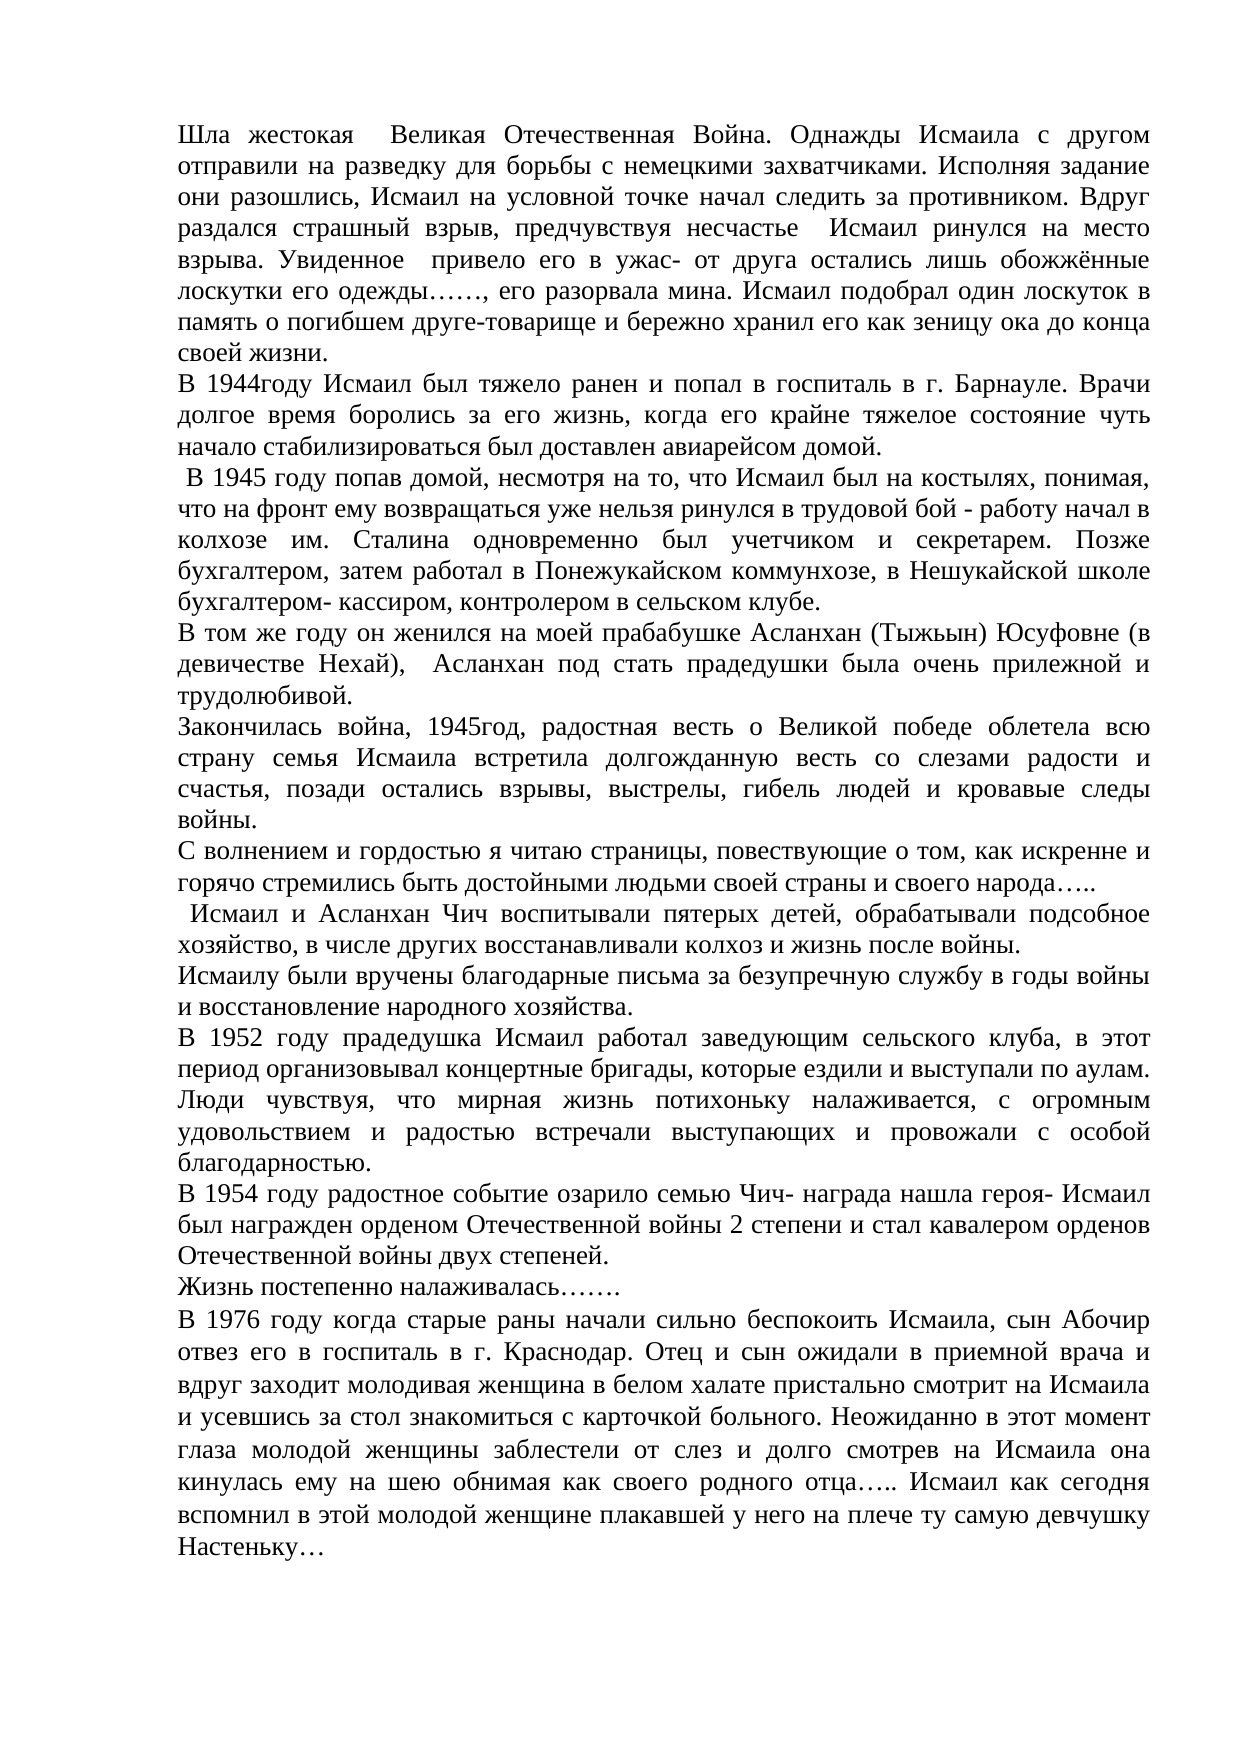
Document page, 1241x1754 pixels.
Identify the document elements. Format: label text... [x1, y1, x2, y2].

text Жизнь постепенно налаживалась……. [177, 1271, 1152, 1302]
text В 1945 году попав домой, несмотря на то, что Исмаил был на костылях, понимая, что на фронт ему возвращаться уже нельзя ринулся в трудовой бой - работу начал в колхозе им. Сталина одновременно был учетчиком и секретарем. Позже бухгалтером, затем работал в Понежукайском коммунхозе, в Нешукайской школе бухгалтером- кассиром, контролером в сельском клубе. [177, 461, 1152, 616]
text В 1976 году когда старые раны начали сильно беспокоить Исмаила, сын Абочир отвез его в госпиталь в г. Краснодар. Отец и сын ожидали в приемной врача и вдруг заходит молодивая женщина в белом халате пристально смотрит на Исмаила и усевшись за стол знакомиться с карточкой больного. Неожиданно в этот момент глаза молодой женщины заблестели от слез и долго смотрев на Исмаила она кинулась ему на шею обнимая как своего родного отца….. Исмаил как сегодня вспомнил в этой молодой женщине плакавшей у него на плече ту самую девчушку Настеньку… [177, 1302, 1152, 1562]
text Закончилась война, 1945год, радостная весть о Великой победе облетела всю страну семья Исмаила встретила долгожданную весть со слезами радости и счастья, позади остались взрывы, выстрелы, гибель людей и кровавые следы войны. [177, 710, 1152, 834]
text С волнением и гордостью я читаю страницы, повествующие о том, как искренне и горячо стремились быть достойными людьми своей страны и своего народа….. [177, 834, 1152, 897]
text Шла жестокая Великая Отечественная Война. Однажды Исмаила с другом отправили на разведку для борьбы с немецкими захватчиками. Исполняя задание они разошлись, Исмаил на условной точке начал следить за противником. Вдруг раздался страшный взрыв, предчувствуя несчастье Исмаил ринулся на место взрыва. Увиденное привело его в ужас- от друга остались лишь обожжённые лоскутки его одежды……, его разорвала мина. Исмаил подобрал один лоскуток в память о погибшем друге-товарище и бережно хранил его как зеницу ока до конца своей жизни. [177, 118, 1152, 367]
text Исмаилу были вручены благодарные письма за безупречную службу в годы войны и восстановление народного хозяйства. [177, 959, 1152, 1021]
text В 1952 году прадедушка Исмаил работал заведующим сельского клуба, в этот период организовывал концертные бригады, которые ездили и выступали по аулам. Люди чувствуя, что мирная жизнь потихоньку налаживается, с огромным удовольствием и радостью встречали выступающих и провожали с особой благодарностью. [177, 1021, 1152, 1177]
text В том же году он женился на моей прабабушке Асланхан (Тыжьын) Юсуфовне (в девичестве Нехай), Асланхан под стать прадедушки была очень прилежной и трудолюбивой. [177, 616, 1152, 710]
text Исмаил и Асланхан Чич воспитывали пятерых детей, обрабатывали подсобное хозяйство, в числе других восстанавливали колхоз и жизнь после войны. [177, 897, 1152, 959]
text В 1944году Исмаил был тяжело ранен и попал в госпиталь в г. Барнауле. Врачи долгое время боролись за его жизнь, когда его крайне тяжелое состояние чуть начало стабилизироваться был доставлен авиарейсом домой. [177, 367, 1152, 461]
text В 1954 году радостное событие озарило семью Чич- награда нашла героя- Исмаил был награжден орденом Отечественной войны 2 степени и стал кавалером орденов Отечественной войны двух степеней. [177, 1177, 1152, 1271]
